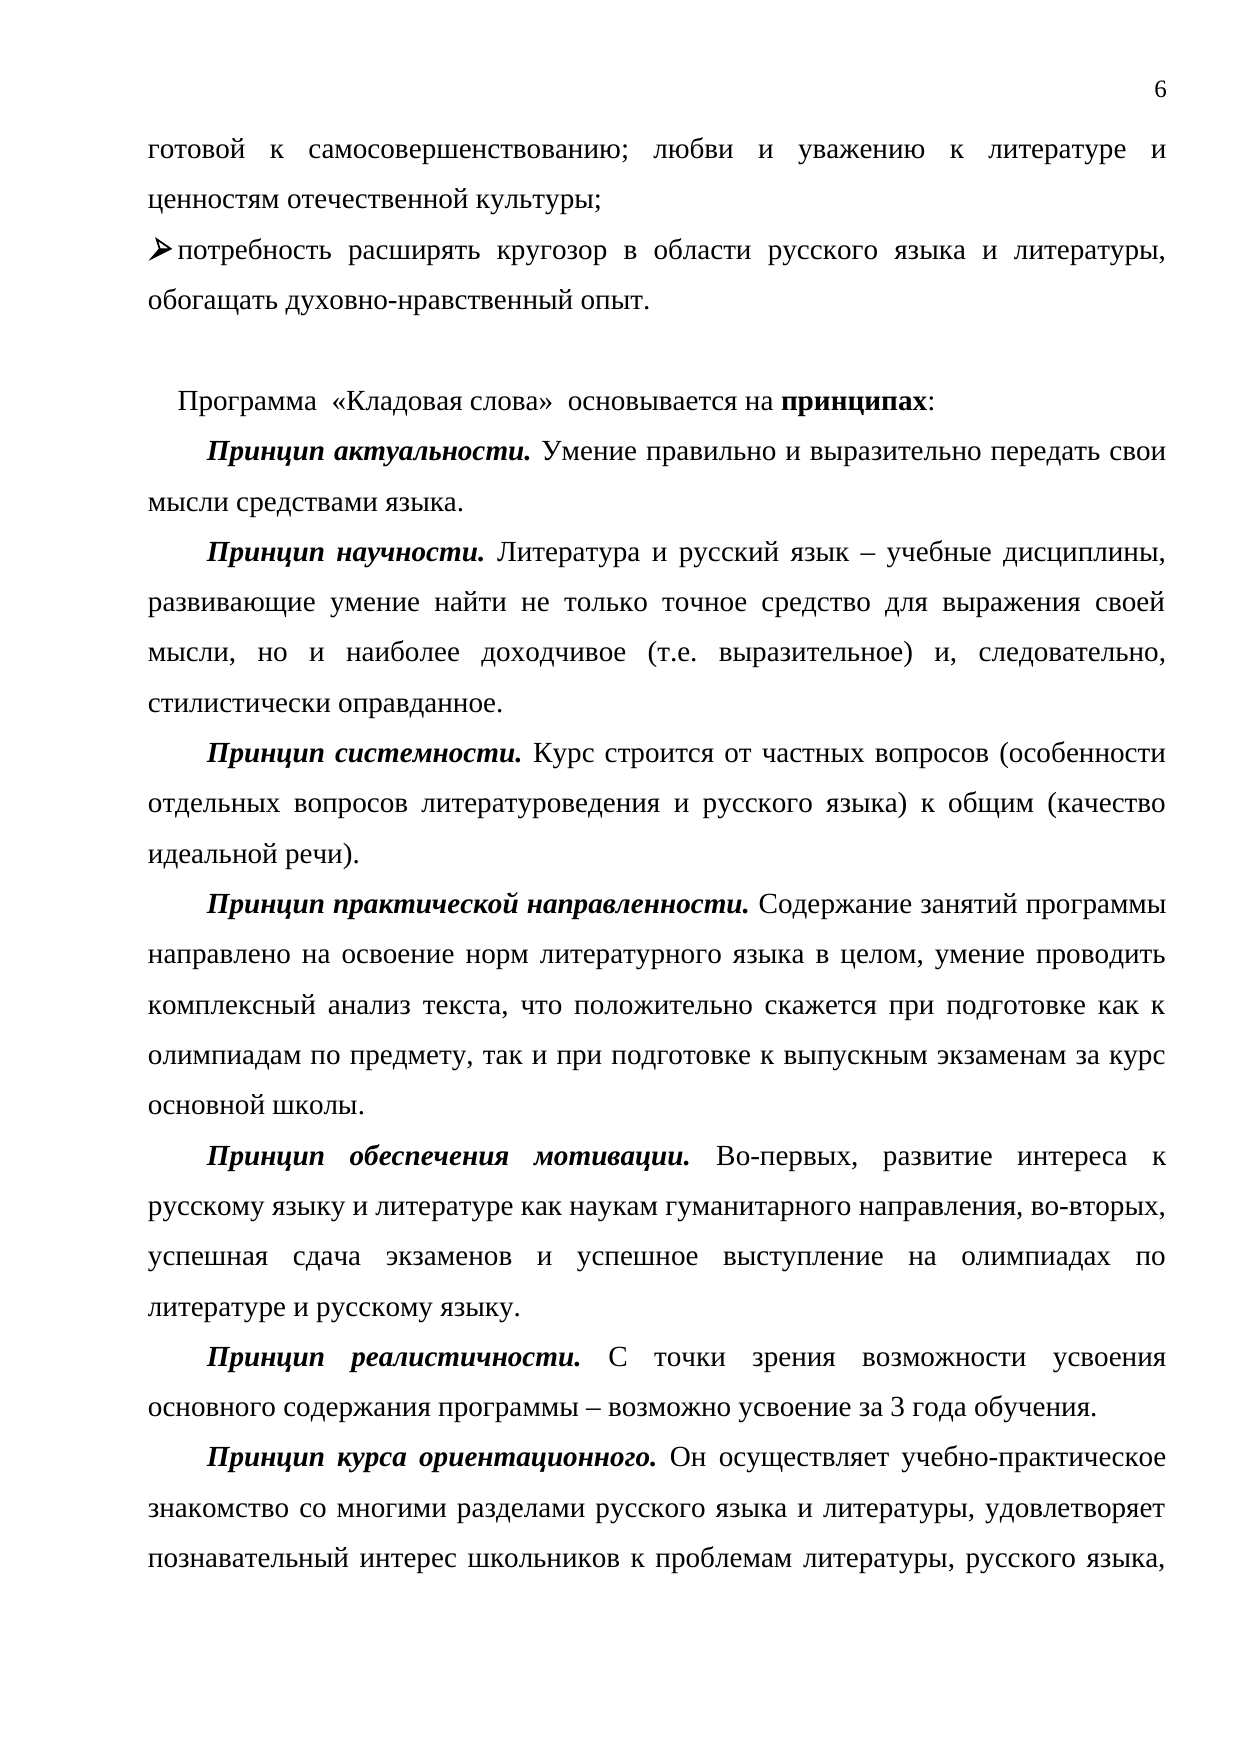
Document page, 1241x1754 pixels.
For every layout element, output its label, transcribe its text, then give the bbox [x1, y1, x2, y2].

text Принцип практической направленности. Содержание занятий программы направлено на освоение норм литературного языка в целом, умение проводить комплексный анализ текста, что положительно скажется при подготовке как к олимпиадам по предмету, так и при подготовке к выпускным экзаменам за курс основной школы. [148, 886, 1167, 1121]
text Принцип системности. Курс строится от частных вопросов (особенности отдельных вопросов литературоведения и русского языка) к общим (качество идеальной речи). [148, 735, 1167, 869]
text Принцип научности. Литература и русский язык – учебные дисциплины, развивающие умение найти не только точное средство для выражения своей мысли, но и наиболее доходчивое (т.е. выразительное) и, следовательно, стилистически оправданное. [148, 534, 1167, 718]
list потребность расширять кругозор в области русского языка и литературы, обогащать духовно-нравственный опыт. [148, 232, 1167, 316]
text Принцип актуальности. Умение правильно и выразительно передать свои мысли средствами языка. [148, 433, 1167, 517]
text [148, 1439, 1167, 1574]
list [148, 131, 1167, 215]
text Принцип обеспечения мотивации. Во-первых, развитие интереса к русскому языку и литературе как наукам гуманитарного направления, во-вторых, успешная сдача экзаменов и успешное выступление на олимпиадах по литературе и русскому языку. [148, 1138, 1167, 1322]
text Программа «Кладовая слова» основывается на принципах: [177, 383, 1167, 417]
text Принцип реалистичности. С точки зрения возможности усвоения основного содержания программы – возможно усвоение за 3 года обучения. [148, 1339, 1167, 1423]
